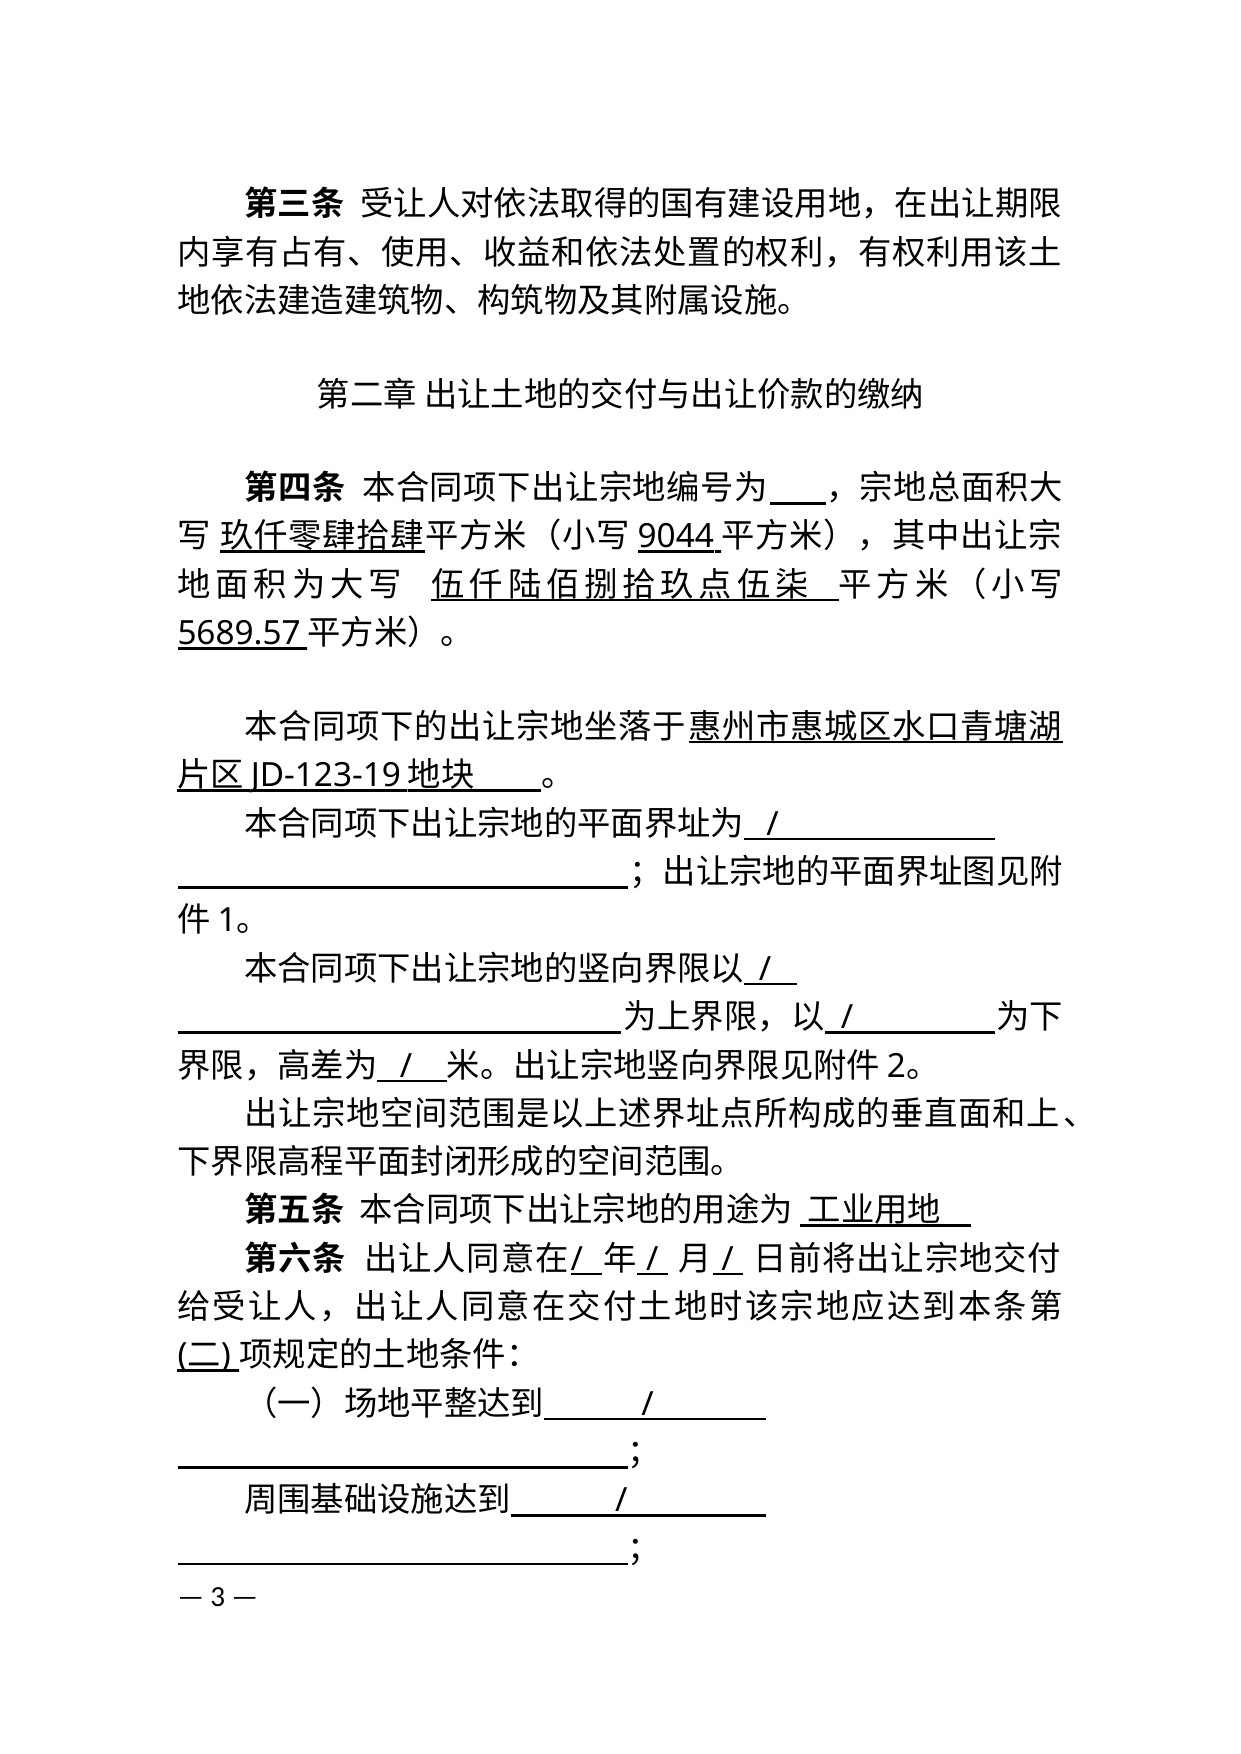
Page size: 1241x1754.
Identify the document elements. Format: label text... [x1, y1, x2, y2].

text 本合同项下出让宗地的平面界址为 / [177, 796, 1063, 845]
text （一）场地平整达到 / [177, 1377, 1063, 1425]
text 第四条 本合同项下出让宗地编号为 ，宗地总面积大写 玖仟零肆拾肆平方米（小写9044平方米），其中出让宗地面积为大写 伍仟陆佰捌拾玖点伍柒 平方米（小写 5689.57平方米）。 [177, 461, 1063, 654]
text 本合同项下的出让宗地坐落于惠州市惠城区水口青塘湖片区JD-123-19地块 。 [177, 700, 1063, 796]
text ； [177, 1522, 1063, 1570]
text 出让宗地空间范围是以上述界址点所构成的垂直面和上、下界限高程平面封闭形成的空间范围。 [177, 1087, 1063, 1183]
text 周围基础设施达到 / [177, 1473, 1063, 1522]
text ；出让宗地的平面界址图见附件1。 [177, 845, 1063, 941]
text 第三条 受让人对依法取得的国有建设用地，在出让期限内享有占有、使用、收益和依法处置的权利，有权利用该土地依法建造建筑物、构筑物及其附属设施。 [177, 177, 1063, 322]
text 本合同项下出让宗地的竖向界限以 / [177, 941, 1063, 990]
text 为上界限，以 / 为下界限，高差为 / 米。出让宗地竖向界限见附件2。 [177, 990, 1063, 1087]
text ； [177, 1425, 1063, 1473]
text 第六条 出让人同意在/ 年 / 月 / 日前将出让宗地交付给受让人，出让人同意在交付土地时该宗地应达到本条第 (二) 项规定的土地条件： [177, 1231, 1063, 1377]
text 第五条 本合同项下出让宗地的用途为 工业用地 [177, 1183, 1063, 1231]
text 第二章 出让土地的交付与出让价款的缴纳 [177, 367, 1063, 416]
